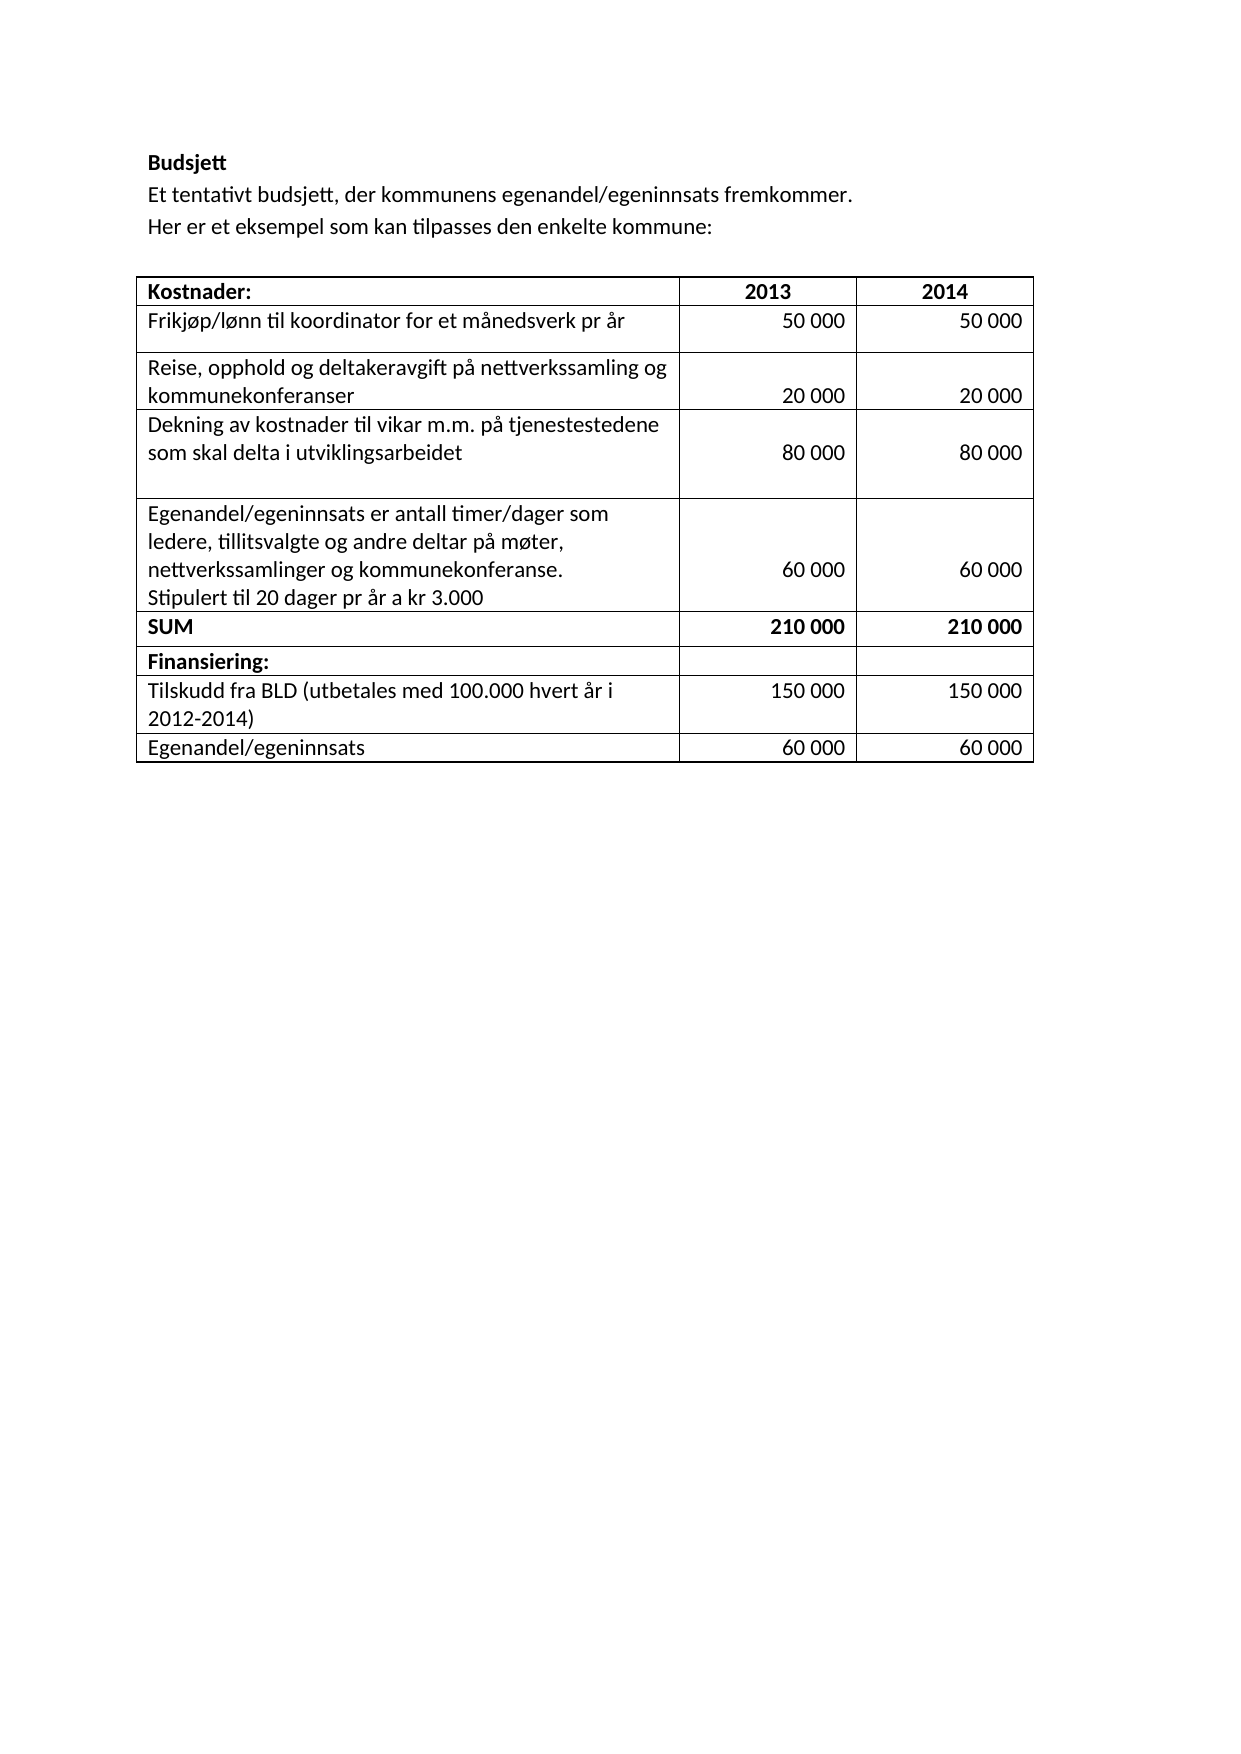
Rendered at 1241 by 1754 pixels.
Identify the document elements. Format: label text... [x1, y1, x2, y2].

table_cell 60 000 [680, 499, 856, 611]
table_cell 20 000 [680, 353, 856, 409]
table_cell 150 000 [857, 676, 1033, 732]
table_cell Egenandel/egeninnsats er antall timer/dager som ledere, tillitsvalgte og andre deltar på møter, nettverkssamlinger og kommunekonferanse. Stipulert til 20 dager pr år a kr 3.000 [137, 499, 679, 611]
table_cell 80 000 [680, 410, 856, 498]
table_cell Egenandel/egeninnsats [137, 734, 679, 761]
table_cell 50 000 [857, 306, 1033, 352]
table_cell Tilskudd fra BLD (utbetales med 100.000 hvert år i 2012-2014) [137, 676, 679, 732]
table_cell [680, 647, 856, 675]
table_cell 150 000 [680, 676, 856, 732]
text Budsjett Et tentativt budsjett, der kommunens egenandel/egeninnsats fremkommer. [148, 148, 1093, 208]
table_cell Reise, opphold og deltakeravgift på nettverkssamling og kommunekonferanser [137, 353, 679, 409]
table_cell 80 000 [857, 410, 1033, 498]
table_cell 50 000 [680, 306, 856, 352]
table_cell 20 000 [857, 353, 1033, 409]
text Her er et eksempel som kan tilpasses den enkelte kommune: [148, 212, 1093, 240]
table_cell Dekning av kostnader til vikar m.m. på tjenestestedene som skal delta i utviklingsarbeidet [137, 410, 679, 498]
table_header 2013 [680, 278, 856, 305]
table_cell Finansiering: [137, 647, 679, 675]
table_cell 60 000 [857, 499, 1033, 611]
table_cell 60 000 [857, 734, 1033, 761]
table_cell Frikjøp/lønn til koordinator for et månedsverk pr år [137, 306, 679, 352]
table_cell SUM [137, 612, 679, 646]
table_cell 210 000 [680, 612, 856, 646]
table_header 2014 [857, 278, 1033, 305]
table_cell 210 000 [857, 612, 1033, 646]
table_header Kostnader: [137, 278, 679, 305]
table_cell [857, 647, 1033, 675]
table_cell 60 000 [680, 734, 856, 761]
